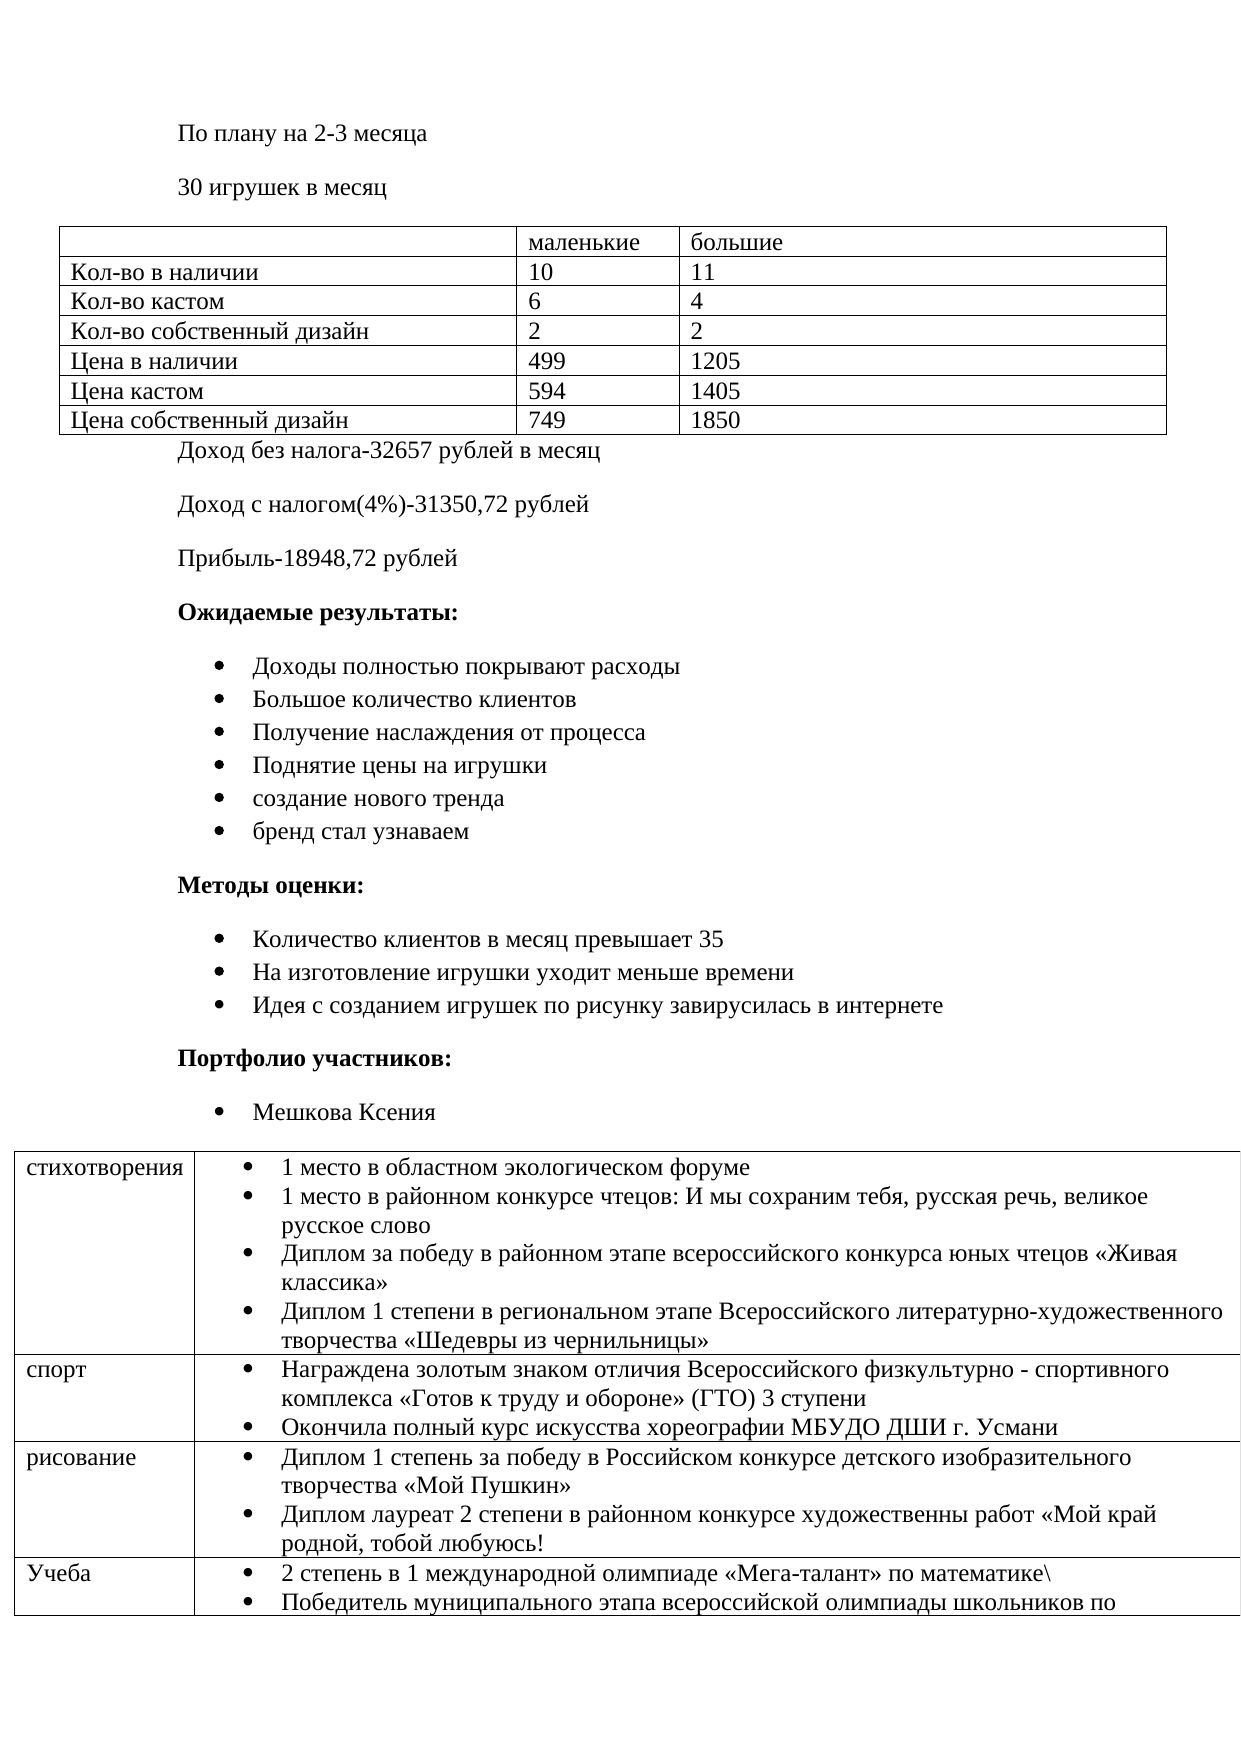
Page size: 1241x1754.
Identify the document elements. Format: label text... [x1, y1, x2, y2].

table_cell Цена кастом [60, 376, 516, 404]
list Количество клиентов в месяц превышает 35 [215, 924, 1152, 952]
list Поднятие цены на игрушки [215, 750, 1152, 779]
table_cell 1405 [680, 376, 1166, 404]
text Методы оценки: [177, 870, 1152, 898]
table_cell Кол-во кастом [60, 286, 516, 315]
table_header 1 место в областном экологическом форуме 1 место в районном конкурсе чтецов: И мы сохраним тебя, русская речь, великое русское слово Диплом за победу в районном этапе всероссийского конкурса юных чтецов «Живая классика» Диплом 1 степени в региональном этапе Всероссийского литературно-художественного творчества «Шедевры из чернильницы» [195, 1152, 1240, 1353]
list На изготовление игрушки уходит меньше времени [215, 957, 1152, 985]
list Большое количество клиентов [215, 684, 1152, 713]
text 30 игрушек в месяц [177, 172, 1152, 201]
text По плану на 2-3 месяца [177, 118, 1152, 147]
table_cell 6 [517, 286, 679, 315]
table_header [60, 227, 516, 256]
table_header большие [680, 227, 1166, 256]
list создание нового тренда [215, 783, 1152, 812]
table_header стихотворения [15, 1152, 194, 1353]
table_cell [195, 1558, 1240, 1615]
table_cell Кол-во в наличии [60, 257, 516, 285]
table_cell Цена в наличии [60, 346, 516, 375]
table_cell Награждена золотым знаком отличия Всероссийского физкультурно - спортивного комплекса «Готов к труду и обороне» (ГТО) 3 ступени Окончила полный курс искусства хореографии МБУДО ДШИ г. Усмани [195, 1355, 1240, 1441]
text Портфолио участников: [177, 1043, 1152, 1072]
list Получение наслаждения от процесса [215, 717, 1152, 746]
list Доходы полностью покрывают расходы [215, 651, 1152, 679]
list Идея с созданием игрушек по рисунку завирусилась в интернете [215, 990, 1152, 1018]
table_cell рисование [15, 1442, 194, 1557]
list Мешкова Ксения [215, 1097, 1152, 1126]
table_cell 4 [680, 286, 1166, 315]
text Доход с налогом(4%)-31350,72 рублей [177, 489, 1152, 518]
table_cell 594 [517, 376, 679, 404]
table_cell 1205 [680, 346, 1166, 375]
table_cell 749 [517, 406, 679, 434]
table_cell 11 [680, 257, 1166, 285]
table_cell Цена собственный дизайн [60, 406, 516, 434]
table_cell Учеба [15, 1558, 194, 1615]
table_cell спорт [15, 1355, 194, 1441]
text Ожидаемые результаты: [177, 597, 1152, 626]
table_cell 2 [517, 316, 679, 345]
list бренд стал узнаваем [215, 816, 1152, 845]
table_cell Кол-во собственный дизайн [60, 316, 516, 345]
table_cell 2 [680, 316, 1166, 345]
table_header маленькие [517, 227, 679, 256]
text Прибыль-18948,72 рублей [177, 543, 1152, 572]
table_cell 1850 [680, 406, 1166, 434]
table_cell 499 [517, 346, 679, 375]
table_cell Диплом 1 степень за победу в Российском конкурсе детского изобразительного творчества «Мой Пушкин» Диплом лауреат 2 степени в районном конкурсе художественны работ «Мой край родной, тобой любуюсь! [195, 1442, 1240, 1557]
text Доход без налога-32657 рублей в месяц [177, 435, 1152, 464]
table_cell 10 [517, 257, 679, 285]
